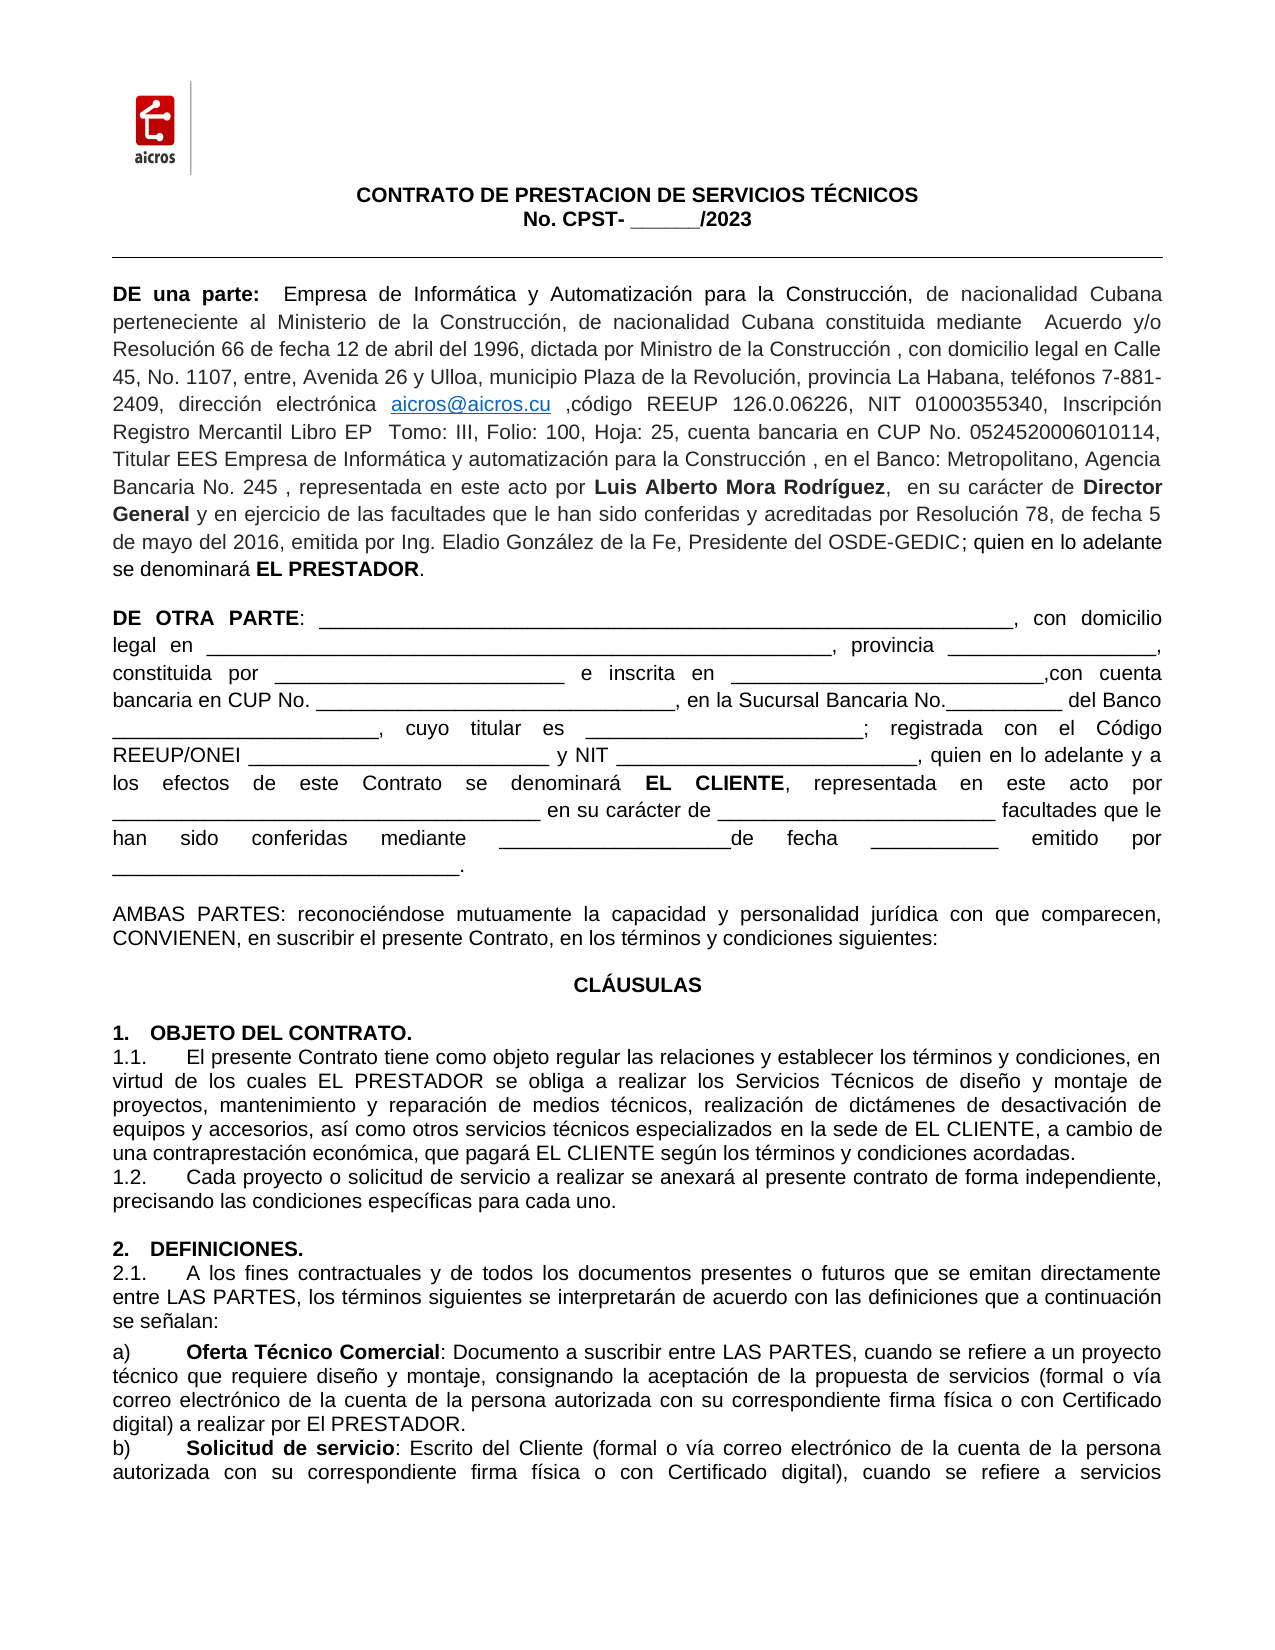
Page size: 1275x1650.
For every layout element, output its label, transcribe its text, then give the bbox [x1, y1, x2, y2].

list A los fines contractuales y de todos los documentos presentes o futuros que se emitan directamente entre LAS PARTES, los términos siguientes se interpretarán de acuerdo con las definiciones que a continuación se señalan: [112, 1261, 1163, 1333]
list Cada proyecto o solicitud de servicio a realizar se anexará al presente contrato de forma independiente, precisando las condiciones específicas para cada uno. [112, 1165, 1163, 1213]
text CONTRATO DE PRESTACION DE SERVICIOS TÉCNICOS [112, 183, 1163, 207]
list El presente Contrato tiene como objeto regular las relaciones y establecer los términos y condiciones, en virtud de los cuales EL PRESTADOR se obliga a realizar los Servicios Técnicos de diseño y montaje de proyectos, mantenimiento y reparación de medios técnicos, realización de dictámenes de desactivación de equipos y accesorios, así como otros servicios técnicos especializados en la sede de EL CLIENTE, a cambio de una contraprestación económica, que pagará EL CLIENTE según los términos y condiciones acordadas. [112, 1045, 1163, 1165]
list Oferta Técnico Comercial: Documento a suscribir entre LAS PARTES, cuando se refiere a un proyecto técnico que requiere diseño y montaje, consignando la aceptación de la propuesta de servicios (formal o vía correo electrónico de la cuenta de la persona autorizada con su correspondiente firma física o con Certificado digital) a realizar por El PRESTADOR. [112, 1340, 1163, 1436]
text DE una parte: Empresa de Informática y Automatización para la Construcción, de nacionalidad Cubana perteneciente al Ministerio de la Construcción, de nacionalidad Cubana constituida mediante Acuerdo y/o Resolución 66 de fecha 12 de abril del 1996, dictada por Ministro de la Construcción , con domicilio legal en Calle 45, No. 1107, entre, Avenida 26 y Ulloa, municipio Plaza de la Revolución, provincia La Habana, teléfonos 7-881-2409, dirección electrónica aicros@aicros.cu ,código REEUP 126.0.06226, NIT 01000355340, Inscripción Registro Mercantil Libro EP Tomo: III, Folio: 100, Hoja: 25, cuenta bancaria en CUP No. 0524520006010114, Titular EES Empresa de Informática y automatización para la Construcción , en el Banco: Metropolitano, Agencia Bancaria No. 245 , representada en este acto por Luis Alberto Mora Rodríguez, en su carácter de Director General y en ejercicio de las facultades que le han sido conferidas y acreditadas por Resolución 78, de fecha 5 de mayo del 2016, emitida por Ing. Eladio González de la Fe, Presidente del OSDE-GEDIC; quien en lo adelante se denominará EL PRESTADOR. [112, 282, 1163, 581]
text AMBAS PARTES: reconociéndose mutuamente la capacidad y personalidad jurídica con que comparecen, CONVIENEN, en suscribir el presente Contrato, en los términos y condiciones siguientes: [112, 901, 1163, 949]
picture [135, 73, 194, 184]
text CLÁUSULAS [112, 973, 1163, 997]
text No. CPST- ______/2023 [112, 207, 1163, 231]
list OBJETO DEL CONTRATO. [112, 1021, 1163, 1045]
list DEFINICIONES. [112, 1237, 1163, 1261]
text DE OTRA PARTE: ____________________________________________________________, con domicilio legal en ______________________________________________________, provincia __________________, constituida por _________________________ e inscrita en ___________________________,con cuenta bancaria en CUP No. _______________________________, en la Sucursal Bancaria No.__________ del Banco _______________________, cuyo titular es ________________________; registrada con el Código REEUP/ONEI __________________________ y NIT __________________________, quien en lo adelante y a los efectos de este Contrato se denominará EL CLIENTE, representada en este acto por _____________________________________ en su carácter de ________________________ facultades que le han sido conferidas mediante ____________________de fecha ___________ emitido por ______________________________. [112, 606, 1163, 877]
